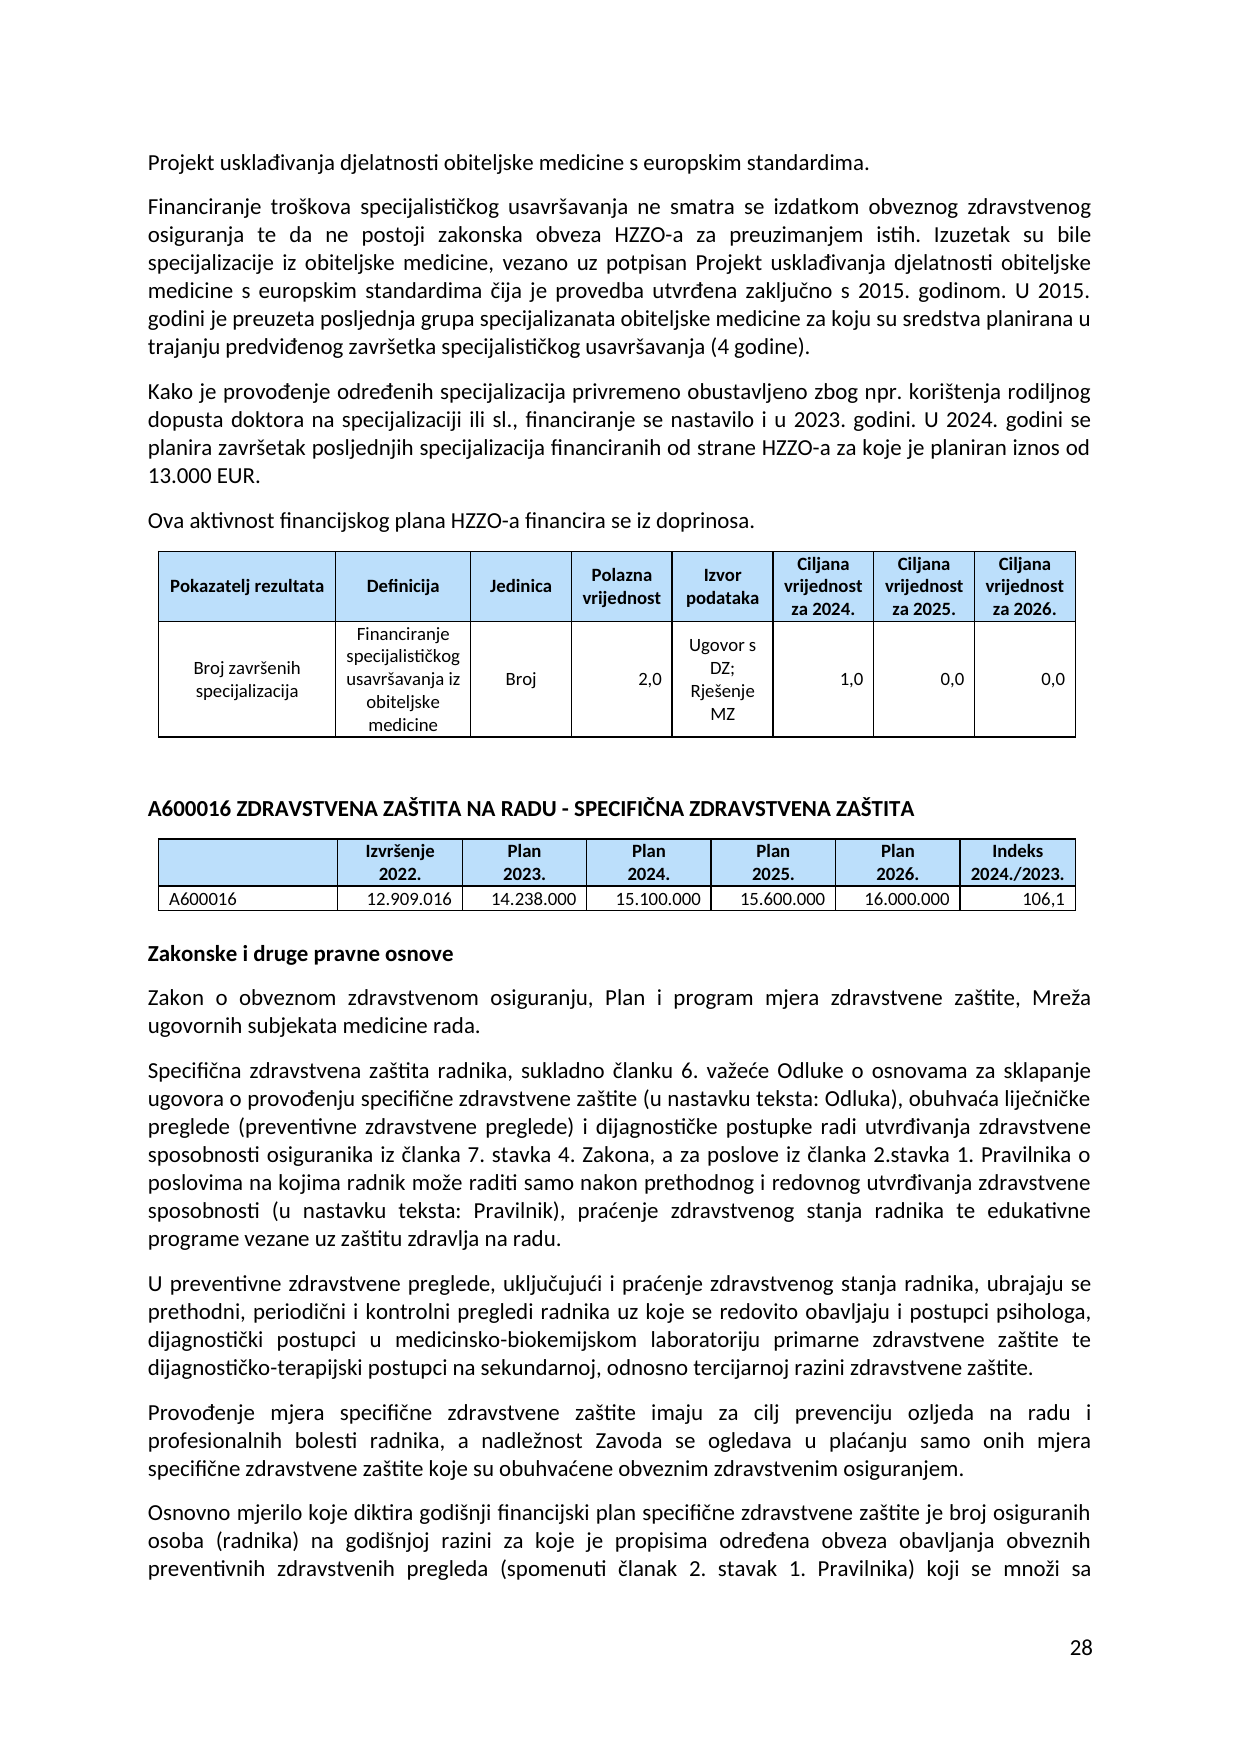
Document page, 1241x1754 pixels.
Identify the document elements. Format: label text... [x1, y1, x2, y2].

table_cell 106,1 [961, 887, 1075, 909]
table_header Plan 2025. [712, 840, 835, 885]
table_cell 2,0 [572, 622, 671, 736]
table_cell 0,0 [874, 622, 974, 736]
table_cell A600016 [159, 887, 337, 909]
text Ova aktivnost financijskog plana HZZO-a financira se iz doprinosa. [148, 506, 1093, 534]
table_header Izvršenje 2022. [338, 840, 462, 885]
text Specifična zdravstvena zaštita radnika, sukladno članku 6. važeće Odluke o osnovama za sklapanje ugovora o provođenju specifične zdravstvene zaštite (u nastavku teksta: Odluka), obuhvaća liječničke preglede (preventivne zdravstvene preglede) i dijagnostičke postupke radi utvrđivanja zdravstvene sposobnosti osiguranika iz članka 7. stavka 4. Zakona, a za poslove iz članka 2.stavka 1. Pravilnika o poslovima na kojima radnik može raditi samo nakon prethodnog i redovnog utvrđivanja zdravstvene sposobnosti (u nastavku teksta: Pravilnik), praćenje zdravstvenog stanja radnika te edukativne programe vezane uz zaštitu zdravlja na radu. [148, 1056, 1093, 1252]
table_cell 0,0 [975, 622, 1075, 736]
table_cell Broj [471, 622, 571, 736]
text U preventivne zdravstvene preglede, uključujući i praćenje zdravstvenog stanja radnika, ubrajaju se prethodni, periodični i kontrolni pregledi radnika uz koje se redovito obavljaju i postupci psihologa, dijagnostički postupci u medicinsko-biokemijskom laboratoriju primarne zdravstvene zaštite te dijagnostičko-terapijski postupci na sekundarnoj, odnosno tercijarnoj razini zdravstvene zaštite. [148, 1269, 1093, 1381]
text Zakon o obveznom zdravstvenom osiguranju, Plan i program mjera zdravstvene zaštite, Mreža ugovornih subjekata medicine rada. [148, 983, 1093, 1039]
table_header Plan 2026. [836, 840, 959, 885]
table_cell Broj završenih specijalizacija [159, 622, 335, 736]
table_header Plan 2024. [587, 840, 710, 885]
table_header Definicija [336, 552, 470, 621]
text Kako je provođenje određenih specijalizacija privremeno obustavljeno zbog npr. korištenja rodiljnog dopusta doktora na specijalizaciji ili sl., financiranje se nastavilo i u 2023. godini. U 2024. godini se planira završetak posljednjih specijalizacija financiranih od strane HZZO-a za koje je planiran iznos od 13.000 EUR. [148, 377, 1093, 489]
table_header Ciljana vrijednost za 2024. [774, 552, 873, 621]
text Financiranje troškova specijalističkog usavršavanja ne smatra se izdatkom obveznog zdravstvenog osiguranja te da ne postoji zakonska obveza HZZO-a za preuzimanjem istih. Izuzetak su bile specijalizacije iz obiteljske medicine, vezano uz potpisan Projekt usklađivanja djelatnosti obiteljske medicine s europskim standardima čija je provedba utvrđena zaključno s 2015. godinom. U 2015. godini je preuzeta posljednja grupa specijalizanata obiteljske medicine za koju su sredstva planirana u trajanju predviđenog završetka specijalističkog usavršavanja (4 godine). [148, 192, 1093, 360]
table_header Ciljana vrijednost za 2025. [874, 552, 974, 621]
table_header Pokazatelj rezultata [159, 552, 335, 621]
table_cell 16.000.000 [836, 887, 959, 909]
table_cell 14.238.000 [463, 887, 586, 909]
table_cell 1,0 [774, 622, 873, 736]
text Projekt usklađivanja djelatnosti obiteljske medicine s europskim standardima. [148, 148, 1093, 176]
text A600016 ZDRAVSTVENA ZAŠTITA NA RADU - SPECIFIČNA ZDRAVSTVENA ZAŠTITA [148, 766, 1093, 822]
table_header Plan 2023. [463, 840, 586, 885]
table_header Izvor podataka [673, 552, 772, 621]
table_cell 12.909.016 [338, 887, 462, 909]
table_cell Ugovor s DZ; Rješenje MZ [673, 622, 772, 736]
table_header [159, 840, 337, 885]
table_cell 15.100.000 [587, 887, 710, 909]
text Provođenje mjera specifične zdravstvene zaštite imaju za cilj prevenciju ozljeda na radu i profesionalnih bolesti radnika, a nadležnost Zavoda se ogledava u plaćanju samo onih mjera specifične zdravstvene zaštite koje su obuhvaćene obveznim zdravstvenim osiguranjem. [148, 1398, 1093, 1482]
text Zakonske i druge pravne osnove [148, 939, 1093, 967]
table_header Jedinica [471, 552, 571, 621]
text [148, 1498, 1093, 1583]
table_header Indeks 2024./2023. [961, 840, 1075, 885]
table_header Ciljana vrijednost za 2026. [975, 552, 1075, 621]
table_cell Financiranje specijalističkog usavršavanja iz obiteljske medicine [336, 622, 470, 736]
table_header Polazna vrijednost [572, 552, 671, 621]
table_cell 15.600.000 [712, 887, 835, 909]
